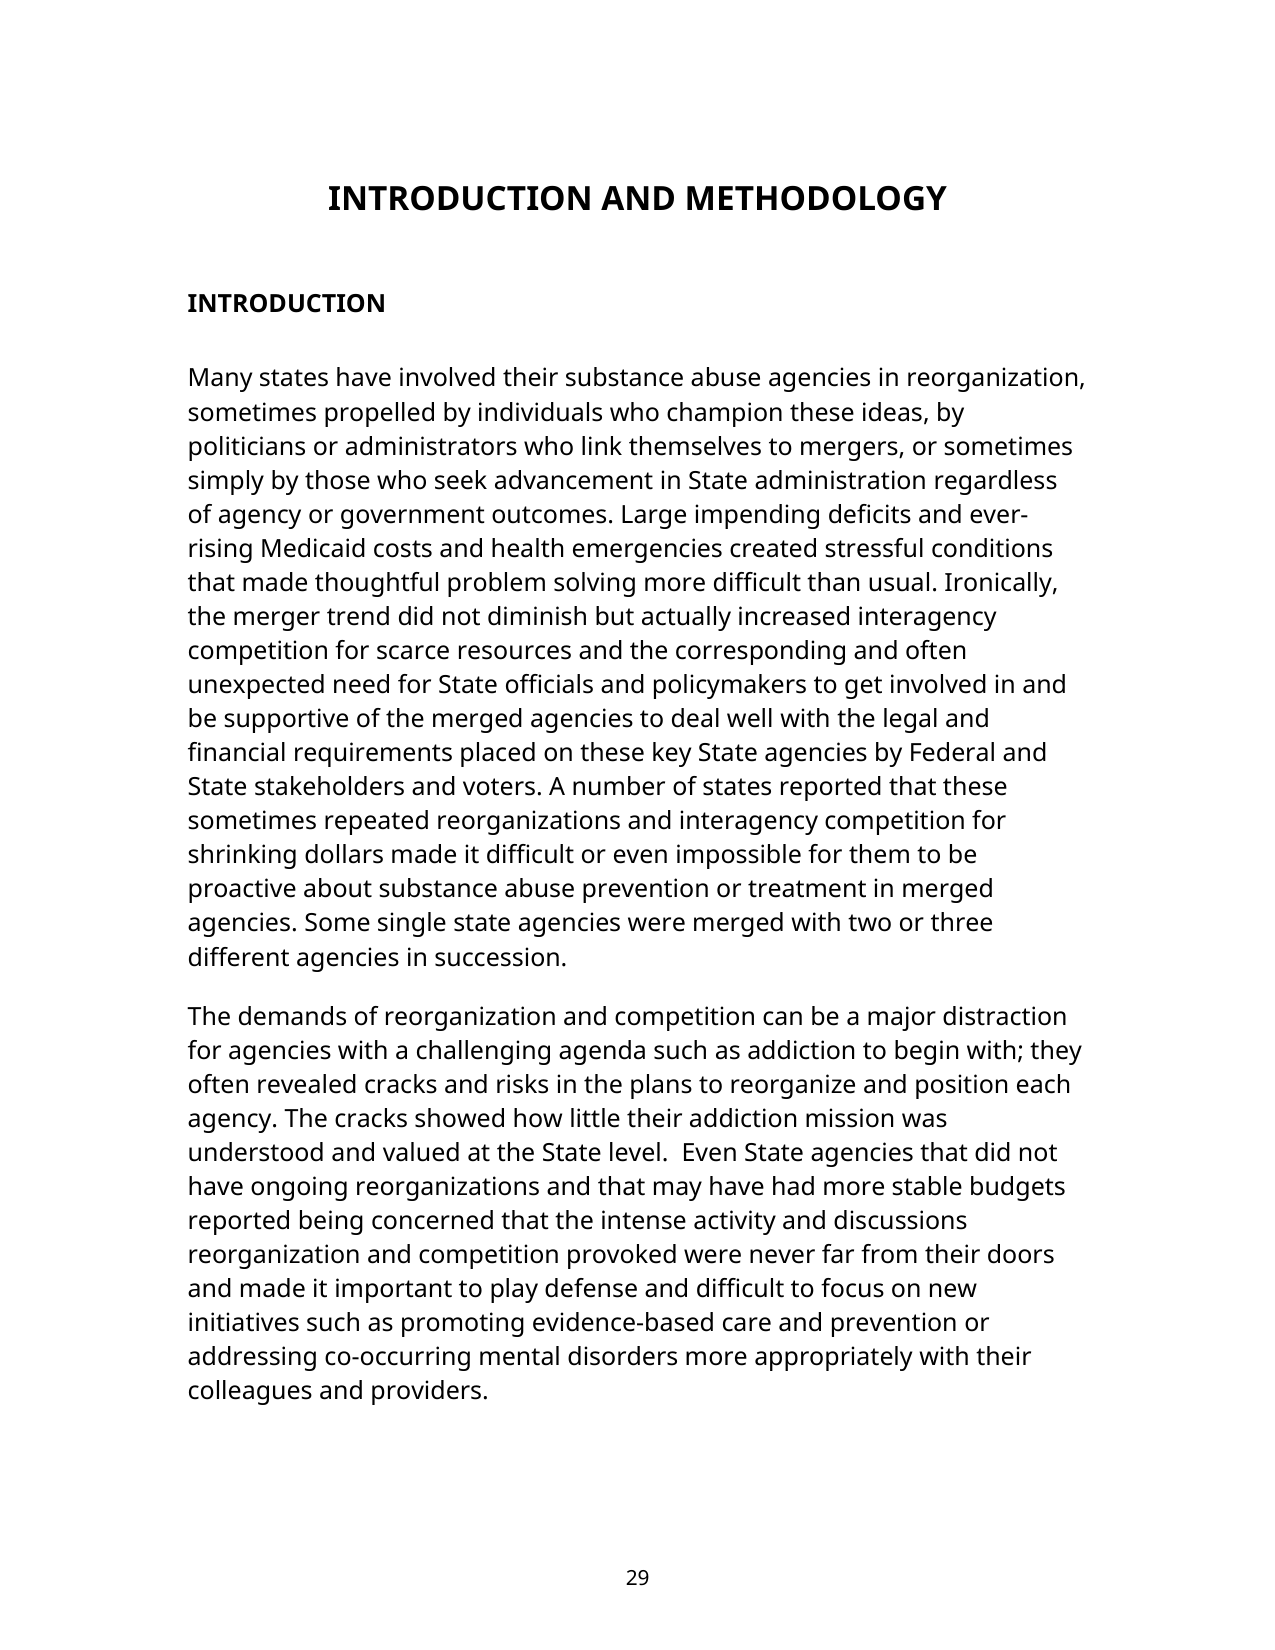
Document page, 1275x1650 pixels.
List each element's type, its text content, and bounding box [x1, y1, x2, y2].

subtitle INTRODUCTION [187, 286, 1087, 320]
text The demands of reorganization and competition can be a major distraction for agencies with a challenging agenda such as addiction to begin with; they often revealed cracks and risks in the plans to reorganize and position each agency. The cracks showed how little their addiction mission was understood and valued at the State level. Even State agencies that did not have ongoing reorganizations and that may have had more stable budgets reported being concerned that the intense activity and discussions reorganization and competition provoked were never far from their doors and made it important to play defense and difficult to focus on new initiatives such as promoting evidence-based care and prevention or addressing co-occurring mental disorders more appropriately with their colleagues and providers. [187, 998, 1087, 1407]
text Many states have involved their substance abuse agencies in reorganization, sometimes propelled by individuals who champion these ideas, by politicians or administrators who link themselves to mergers, or sometimes simply by those who seek advancement in State administration regardless of agency or government outcomes. Large impending deficits and ever-rising Medicaid costs and health emergencies created stressful conditions that made thoughtful problem solving more difficult than usual. Ironically, the merger trend did not diminish but actually increased interagency competition for scarce resources and the corresponding and often unexpected need for State officials and policymakers to get involved in and be supportive of the merged agencies to deal well with the legal and financial requirements placed on these key State agencies by Federal and State stakeholders and voters. A number of states reported that these sometimes repeated reorganizations and interagency competition for shrinking dollars made it difficult or even impossible for them to be proactive about substance abuse prevention or treatment in merged agencies. Some single state agencies were merged with two or three different agencies in succession. [187, 360, 1087, 973]
subtitle INTRODUCTION AND METHODOLOGY [187, 175, 1087, 220]
